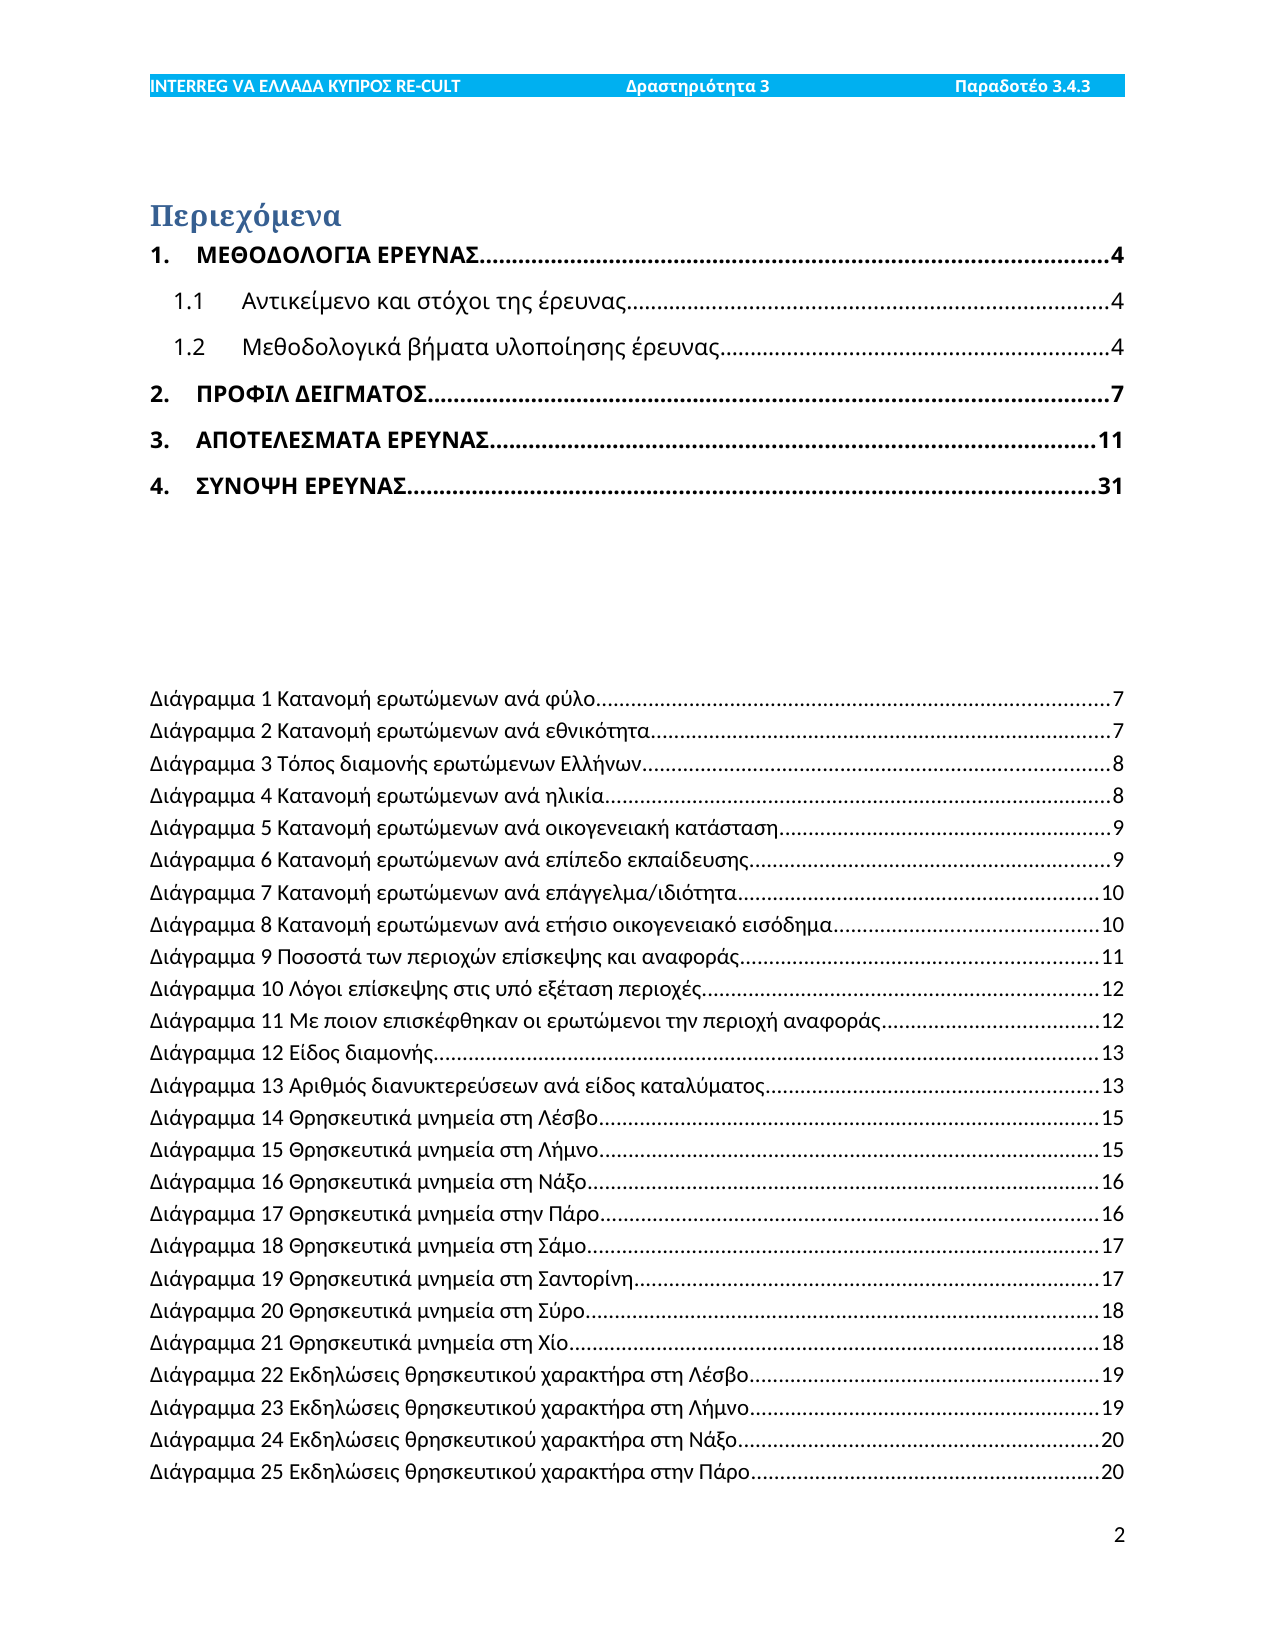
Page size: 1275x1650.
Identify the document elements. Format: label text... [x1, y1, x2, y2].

text Διάγραμμα 22 Εκδηλώσεις θρησκευτικού χαρακτήρα στη Λέσβο 19 [150, 1360, 1125, 1388]
text Διάγραμμα 11 Με ποιον επισκέφθηκαν οι ερωτώμενοι την περιοχή αναφοράς 12 [150, 1006, 1125, 1034]
text Διάγραμμα 17 Θρησκευτικά μνημεία στην Πάρο 16 [150, 1199, 1125, 1227]
text Διάγραμμα 2 Κατανομή ερωτώμενων ανά εθνικότητα 7 [150, 717, 1125, 745]
text Διάγραμμα 9 Ποσοστά των περιοχών επίσκεψης και αναφοράς 11 [150, 942, 1125, 970]
text Διάγραμμα 8 Κατανομή ερωτώμενων ανά ετήσιο οικογενειακό εισόδημα 10 [150, 910, 1125, 938]
text Διάγραμμα 7 Κατανομή ερωτώμενων ανά επάγγελμα/ιδιότητα 10 [150, 878, 1125, 906]
text Διάγραμμα 16 Θρησκευτικά μνημεία στη Νάξο 16 [150, 1167, 1125, 1195]
text Διάγραμμα 3 Τόπος διαμονής ερωτώμενων Ελλήνων 8 [150, 749, 1125, 777]
text Διάγραμμα 20 Θρησκευτικά μνημεία στη Σύρο 18 [150, 1296, 1125, 1324]
text Διάγραμμα 19 Θρησκευτικά μνημεία στη Σαντορίνη 17 [150, 1264, 1125, 1292]
text Διάγραμμα 25 Εκδηλώσεις θρησκευτικού χαρακτήρα στην Πάρο 20 [150, 1457, 1125, 1485]
text Διάγραμμα 5 Κατανομή ερωτώμενων ανά οικογενειακή κατάσταση 9 [150, 813, 1125, 841]
text Διάγραμμα 21 Θρησκευτικά μνημεία στη Χίο 18 [150, 1328, 1125, 1356]
text Διάγραμμα 24 Εκδηλώσεις θρησκευτικού χαρακτήρα στη Νάξο 20 [150, 1425, 1125, 1453]
text Διάγραμμα 14 Θρησκευτικά μνημεία στη Λέσβο 15 [150, 1103, 1125, 1131]
text Διάγραμμα 15 Θρησκευτικά μνημεία στη Λήμνο 15 [150, 1135, 1125, 1163]
text Διάγραμμα 4 Κατανομή ερωτώμενων ανά ηλικία 8 [150, 781, 1125, 809]
text Διάγραμμα 12 Είδος διαμονής 13 [150, 1038, 1125, 1067]
text Διάγραμμα 1 Κατανομή ερωτώμενων ανά φύλο 7 [150, 684, 1125, 712]
text Διάγραμμα 6 Κατανομή ερωτώμενων ανά επίπεδο εκπαίδευσης 9 [150, 845, 1125, 873]
text Διάγραμμα 23 Εκδηλώσεις θρησκευτικού χαρακτήρα στη Λήμνο 19 [150, 1393, 1125, 1421]
text Διάγραμμα 18 Θρησκευτικά μνημεία στη Σάμο 17 [150, 1232, 1125, 1260]
text Διάγραμμα 10 Λόγοι επίσκεψης στις υπό εξέταση περιοχές 12 [150, 974, 1125, 1002]
text Διάγραμμα 13 Αριθμός διανυκτερεύσεων ανά είδος καταλύματος 13 [150, 1071, 1125, 1099]
